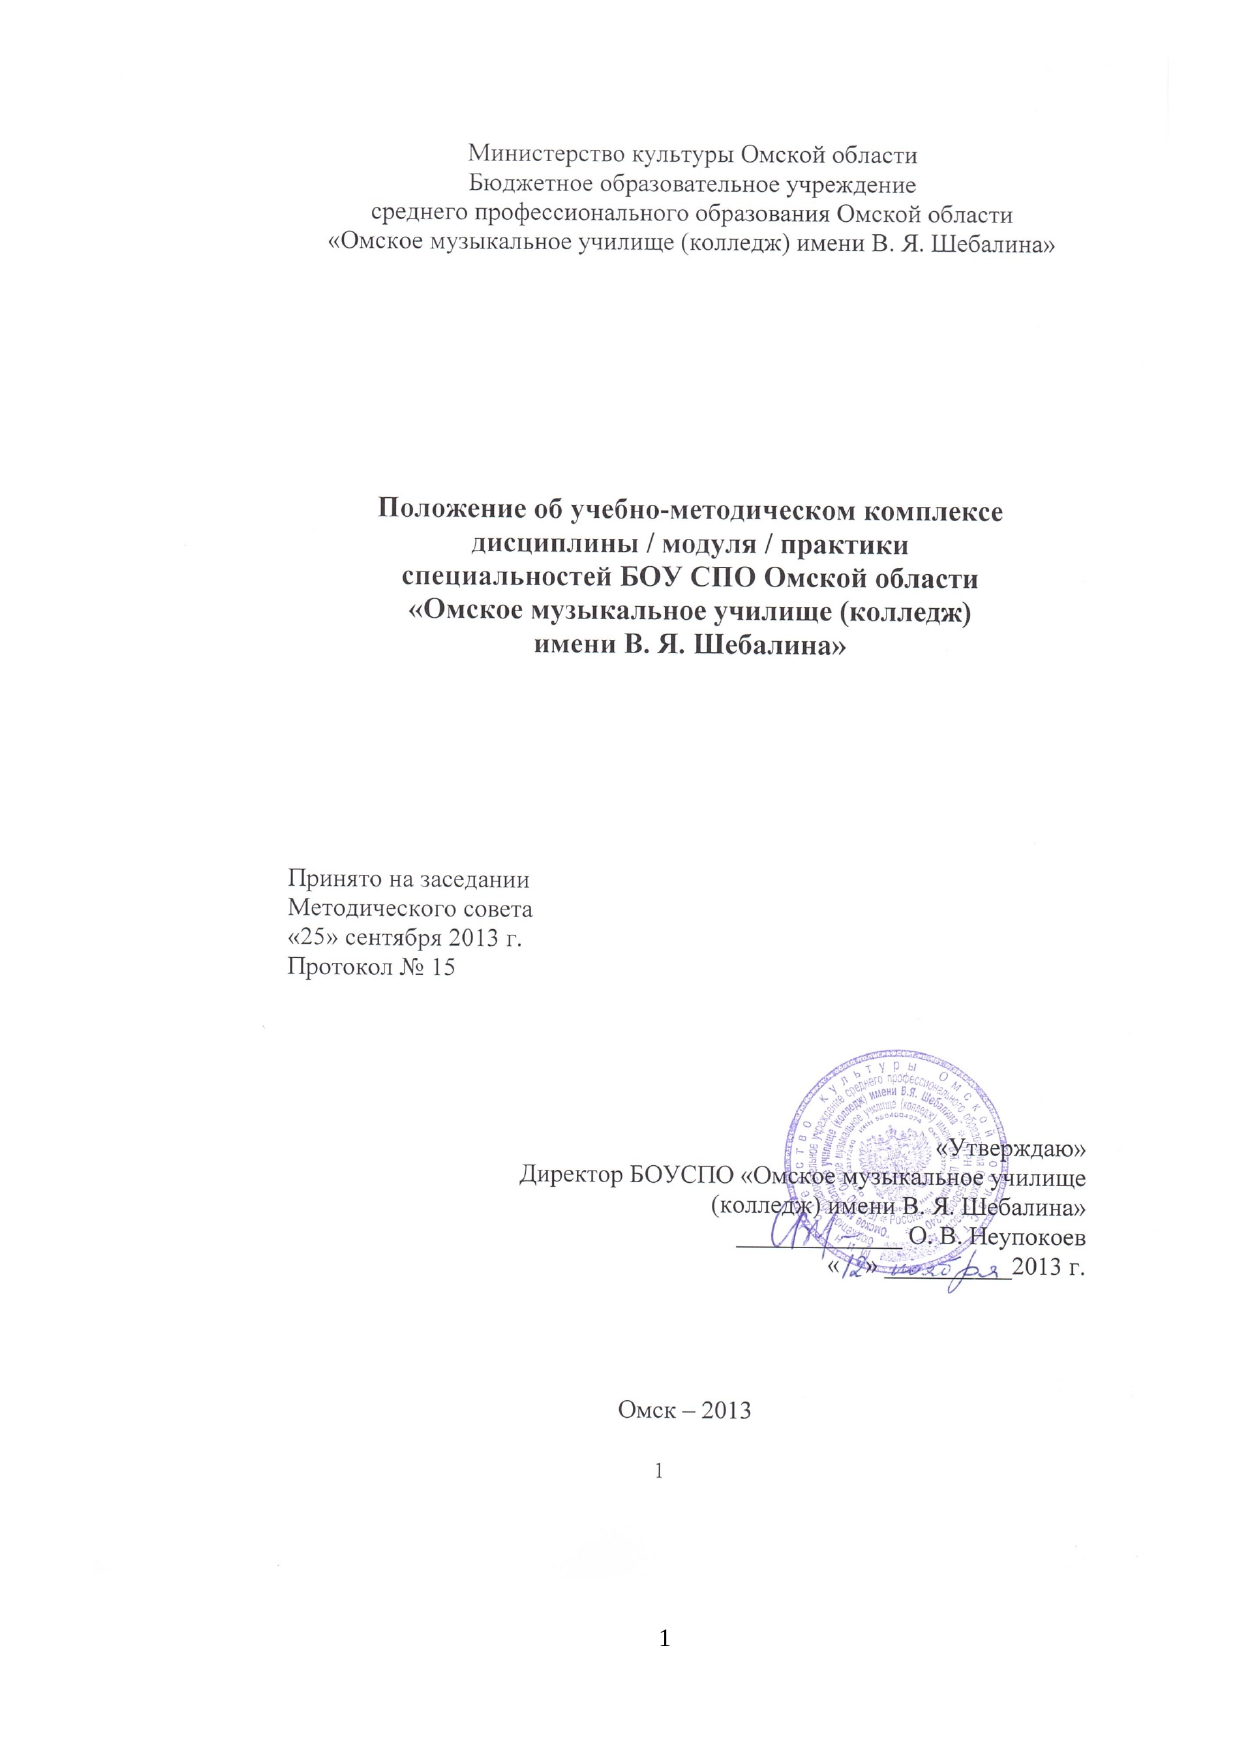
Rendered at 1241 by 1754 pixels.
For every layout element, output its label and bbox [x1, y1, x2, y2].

picture [85, 56, 1201, 1590]
